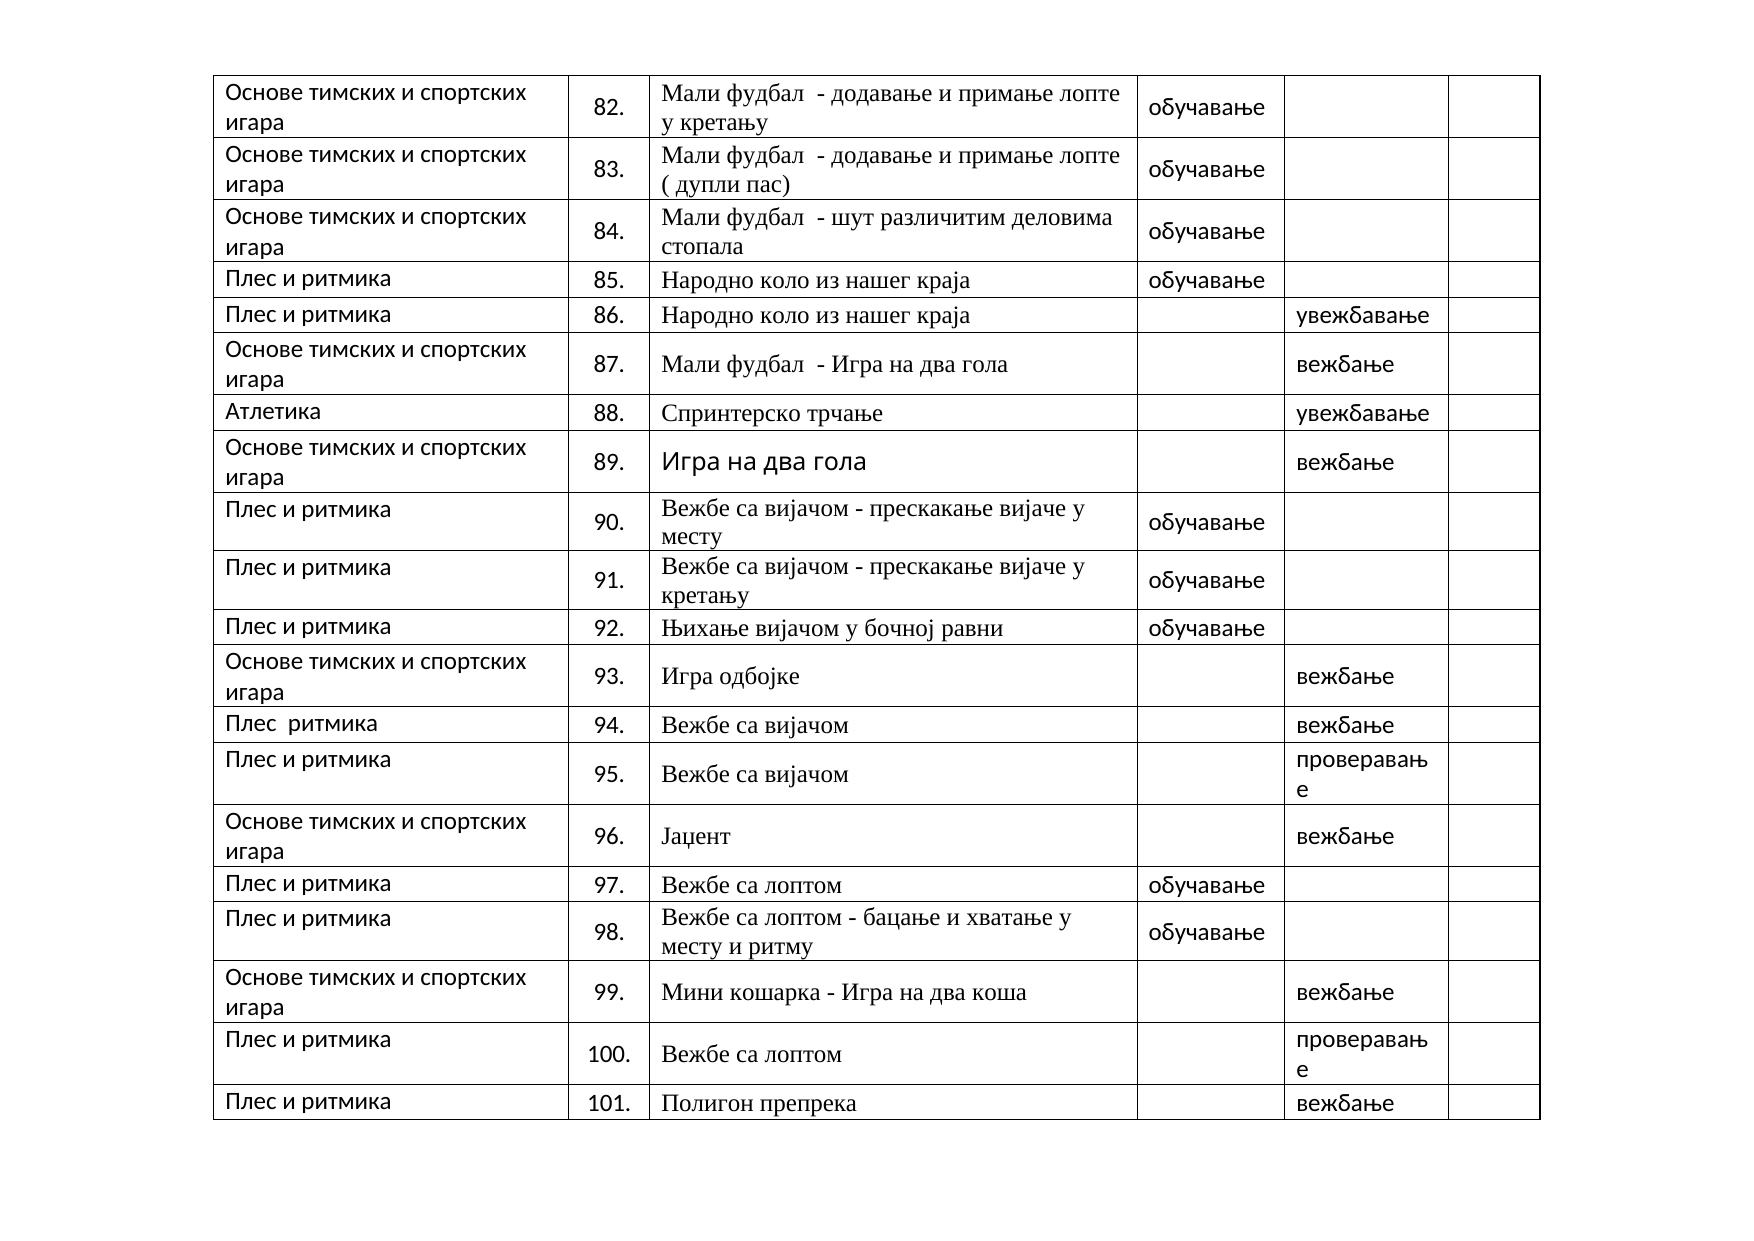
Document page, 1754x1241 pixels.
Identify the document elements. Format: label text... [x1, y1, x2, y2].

table_cell обучавање [1138, 551, 1284, 609]
table_cell Мали фудбал - Игра на два гола [650, 333, 1137, 394]
table_cell вежбање [1285, 333, 1448, 394]
table_cell 88. [569, 395, 649, 429]
table_cell Плес и ритмика [214, 1085, 568, 1119]
table_cell [1449, 200, 1539, 261]
table_cell [1449, 867, 1539, 901]
table_cell Мали фудбал - додавање и примање лопте ( дупли пас) [650, 138, 1137, 199]
table_cell [1449, 1023, 1539, 1084]
table_cell Основе тимских и спортских игара [214, 333, 568, 394]
table_cell 90. [569, 493, 649, 550]
table_cell [1285, 610, 1448, 644]
table_cell вежбање [1285, 645, 1448, 706]
table_cell [1449, 805, 1539, 866]
table_cell Плес и ритмика [214, 551, 568, 609]
table_cell Плес и ритмика [214, 902, 568, 960]
table_cell [1138, 1085, 1284, 1119]
table_cell [1285, 138, 1448, 199]
table_cell [1285, 200, 1448, 261]
table_cell [1285, 493, 1448, 550]
table_cell [1138, 805, 1284, 866]
table_cell Игра на два гола [650, 431, 1137, 492]
table_cell проверавање [1285, 743, 1448, 804]
table_cell 89. [569, 431, 649, 492]
table_cell Мини кошарка - Игра на два коша [650, 961, 1137, 1022]
table_cell обучавање [1138, 610, 1284, 644]
table_cell Вежбе са вијачом - прескакање вијаче у кретању [650, 551, 1137, 609]
table_cell вежбање [1285, 1085, 1448, 1119]
table_cell Вежбе са лоптом - бацање и хватање у месту и ритму [650, 902, 1137, 960]
table_cell 97. [569, 867, 649, 901]
table_cell Плес и ритмика [214, 867, 568, 901]
table_cell [1449, 551, 1539, 609]
table_cell Спринтерско трчање [650, 395, 1137, 429]
table_cell [1138, 961, 1284, 1022]
table_cell обучавање [1138, 493, 1284, 550]
table_cell [1138, 431, 1284, 492]
table_cell 84. [569, 200, 649, 261]
table_cell [1449, 610, 1539, 644]
table_cell обучавање [1138, 902, 1284, 960]
table_cell вежбање [1285, 431, 1448, 492]
table_cell [1138, 1023, 1284, 1084]
table_cell 101. [569, 1085, 649, 1119]
table_cell 93. [569, 645, 649, 706]
table_cell 94. [569, 707, 649, 742]
table_cell Вежбе са вијачом [650, 707, 1137, 742]
table_cell [1138, 298, 1284, 332]
table_cell [1449, 298, 1539, 332]
table_cell [1449, 1085, 1539, 1119]
table_cell обучавање [1138, 200, 1284, 261]
table_cell обучавање [1138, 138, 1284, 199]
table_cell Мали фудбал - додавање и примање лопте у кретању [650, 76, 1137, 137]
table_cell Вежбе са лоптом [650, 867, 1137, 901]
table_cell Основе тимских и спортских игара [214, 805, 568, 866]
table_cell Плес и ритмика [214, 610, 568, 644]
table_cell Јаџент [650, 805, 1137, 866]
table_cell Плес и ритмика [214, 262, 568, 297]
table_cell Народно коло из нашег краја [650, 262, 1137, 297]
table_cell [1285, 262, 1448, 297]
table_cell [1449, 138, 1539, 199]
table_cell 85. [569, 262, 649, 297]
table_cell Основе тимских и спортских игара [214, 645, 568, 706]
table_cell [1449, 431, 1539, 492]
table_cell Плес ритмика [214, 707, 568, 742]
table_cell Основе тимских и спортских игара [214, 200, 568, 261]
table_cell 100. [569, 1023, 649, 1084]
table_cell Плес и ритмика [214, 1023, 568, 1084]
table_cell Плес и ритмика [214, 493, 568, 550]
table_cell вежбање [1285, 961, 1448, 1022]
table_cell [1285, 902, 1448, 960]
table_cell [1449, 333, 1539, 394]
table_cell обучавање [1138, 76, 1284, 137]
table_cell Вежбе са вијачом [650, 743, 1137, 804]
table_cell увежбавање [1285, 298, 1448, 332]
table_cell 92. [569, 610, 649, 644]
table_cell Основе тимских и спортских игара [214, 138, 568, 199]
table_cell 95. [569, 743, 649, 804]
table_cell Плес и ритмика [214, 298, 568, 332]
table_cell 86. [569, 298, 649, 332]
table_cell [1449, 743, 1539, 804]
table_cell вежбање [1285, 707, 1448, 742]
table_cell Основе тимских и спортских игара [214, 431, 568, 492]
table_cell увежбавање [1285, 395, 1448, 429]
table_cell [1138, 645, 1284, 706]
table_cell проверавање [1285, 1023, 1448, 1084]
table_cell [1449, 395, 1539, 429]
table_cell [1138, 333, 1284, 394]
table_cell 96. [569, 805, 649, 866]
table_cell [1449, 645, 1539, 706]
table_cell Вежбе са вијачом - прескакање вијаче у месту [650, 493, 1137, 550]
table_cell вежбање [1285, 805, 1448, 866]
table_cell [1449, 493, 1539, 550]
table_cell 98. [569, 902, 649, 960]
table_cell [1449, 707, 1539, 742]
table_cell [1138, 707, 1284, 742]
table_cell [1449, 961, 1539, 1022]
table_cell Полигон препрека [650, 1085, 1137, 1119]
table_cell 83. [569, 138, 649, 199]
table_cell Игра одбојке [650, 645, 1137, 706]
table_cell Атлетика [214, 395, 568, 429]
table_cell обучавање [1138, 867, 1284, 901]
table_cell [1285, 551, 1448, 609]
table_cell [1449, 902, 1539, 960]
table_cell 99. [569, 961, 649, 1022]
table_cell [214, 76, 568, 137]
table_cell Плес и ритмика [214, 743, 568, 804]
table_cell 82. [569, 76, 649, 137]
table_cell [1285, 76, 1448, 137]
table_cell [1449, 262, 1539, 297]
table_cell Вежбе са лоптом [650, 1023, 1137, 1084]
table_cell Основе тимских и спортских игара [214, 961, 568, 1022]
table_cell Мали фудбал - шут различитим деловима стопала [650, 200, 1137, 261]
table_cell [1449, 76, 1539, 137]
table_cell Њихање вијачом у бочној равни [650, 610, 1137, 644]
table_cell 87. [569, 333, 649, 394]
table_cell [1285, 867, 1448, 901]
table_cell 91. [569, 551, 649, 609]
table_cell [1138, 743, 1284, 804]
table_cell [1138, 395, 1284, 429]
table_cell Народно коло из нашег краја [650, 298, 1137, 332]
table_cell обучавање [1138, 262, 1284, 297]
